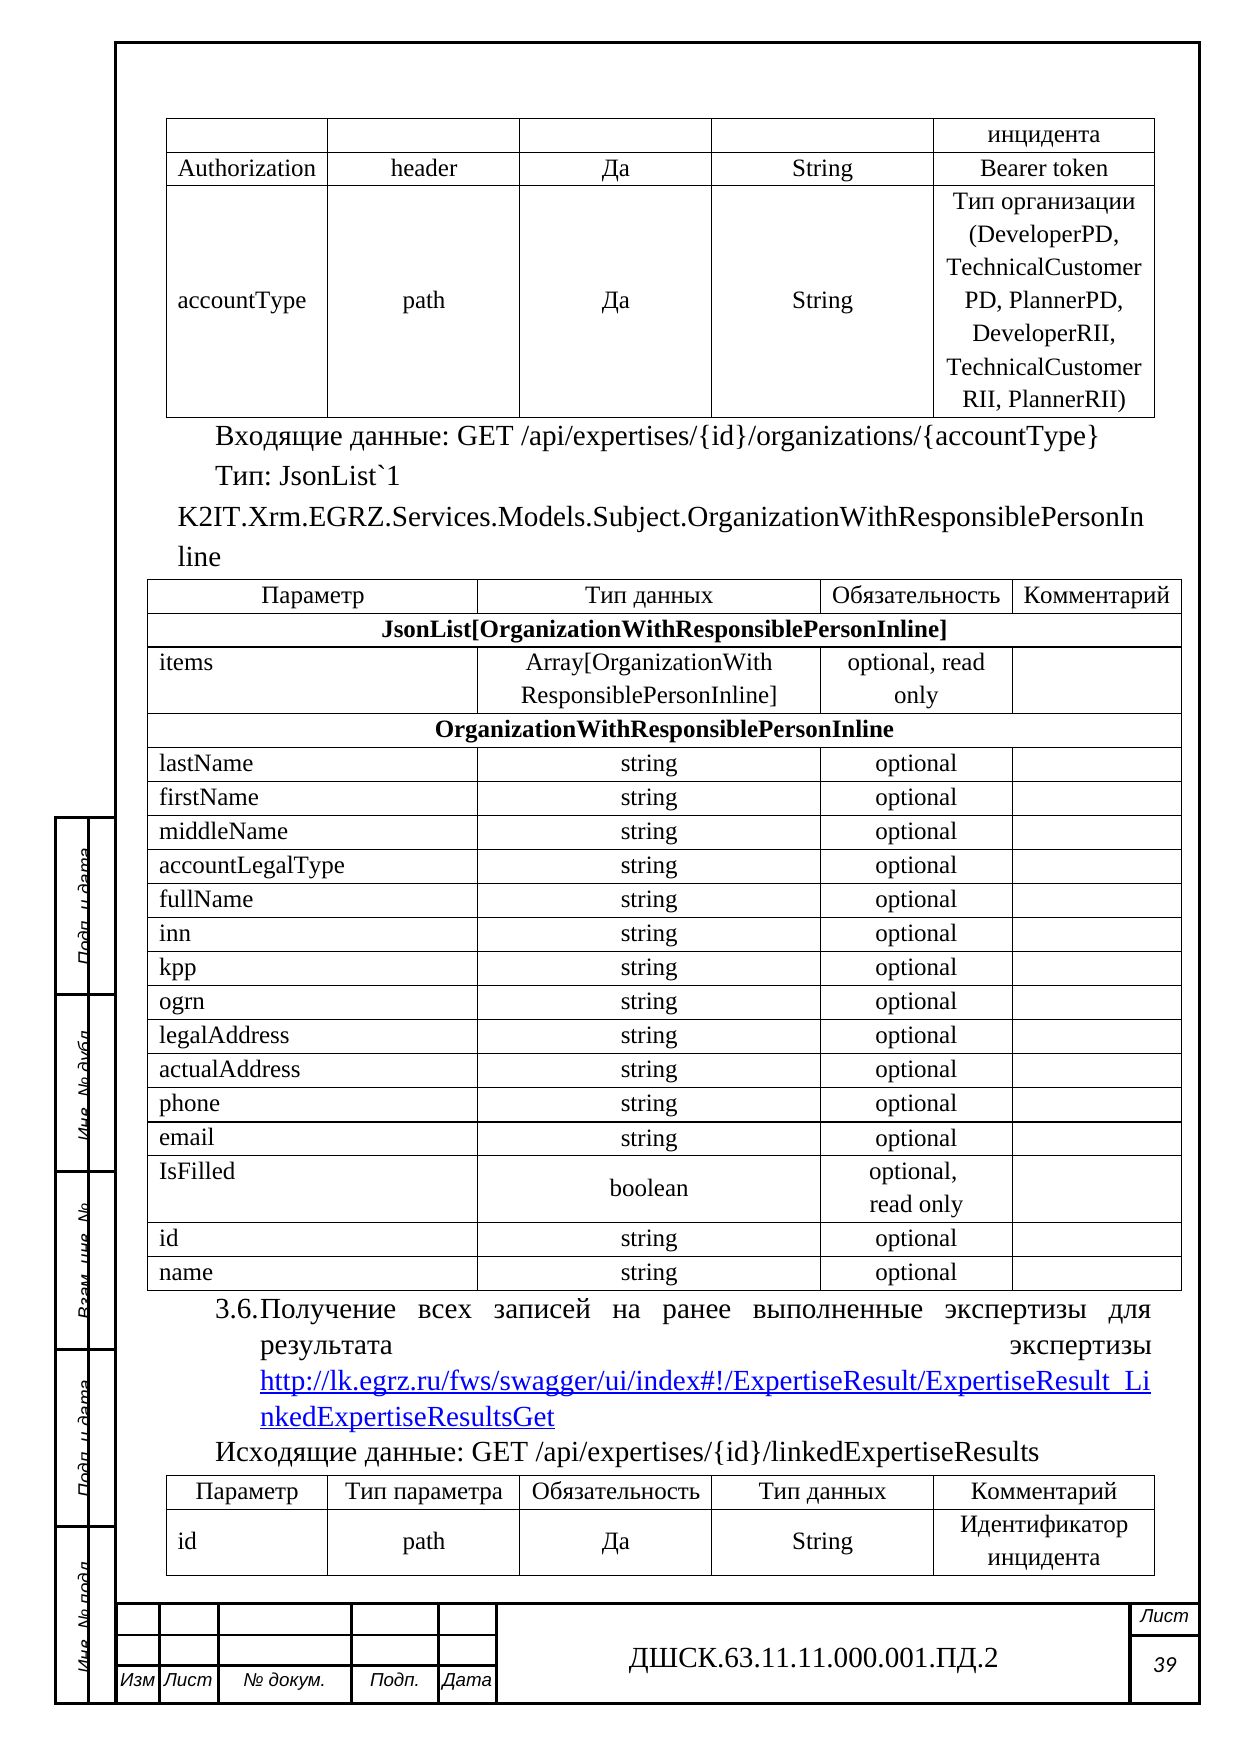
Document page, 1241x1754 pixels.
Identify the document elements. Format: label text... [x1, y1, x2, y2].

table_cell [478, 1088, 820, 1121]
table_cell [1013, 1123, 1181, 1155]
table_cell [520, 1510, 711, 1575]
text Тип: JsonList`1 [215, 458, 1152, 492]
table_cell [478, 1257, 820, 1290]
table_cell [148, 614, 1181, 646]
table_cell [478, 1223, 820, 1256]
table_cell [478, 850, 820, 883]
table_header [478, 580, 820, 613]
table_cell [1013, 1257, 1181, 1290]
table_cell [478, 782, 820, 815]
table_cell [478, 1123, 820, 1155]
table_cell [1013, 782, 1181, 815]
list Получение всех записей на ранее выполненные экспертизы для результата экспертизы http://lk.egrz.ru/fws/swagger/ui/index#!/ExpertiseResult/ExpertiseResult_LinkedExpertiseResultsGet [215, 1291, 1152, 1432]
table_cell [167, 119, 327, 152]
text Исходящие данные: GET /api/expertises/{id}/linkedExpertiseResults [215, 1434, 1152, 1468]
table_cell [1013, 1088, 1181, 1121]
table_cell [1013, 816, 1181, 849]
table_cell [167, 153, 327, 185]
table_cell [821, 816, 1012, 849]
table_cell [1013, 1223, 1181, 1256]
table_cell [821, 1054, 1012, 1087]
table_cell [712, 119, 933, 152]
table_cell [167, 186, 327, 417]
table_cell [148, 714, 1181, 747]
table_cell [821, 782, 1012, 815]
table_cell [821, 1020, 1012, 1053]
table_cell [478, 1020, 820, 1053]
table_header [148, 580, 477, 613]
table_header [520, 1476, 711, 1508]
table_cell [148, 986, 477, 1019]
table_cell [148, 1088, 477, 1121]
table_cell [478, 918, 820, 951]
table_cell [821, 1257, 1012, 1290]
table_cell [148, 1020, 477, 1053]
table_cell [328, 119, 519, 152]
text Входящие данные: GET /api/expertises/{id}/organizations/{accountType} [215, 418, 1152, 452]
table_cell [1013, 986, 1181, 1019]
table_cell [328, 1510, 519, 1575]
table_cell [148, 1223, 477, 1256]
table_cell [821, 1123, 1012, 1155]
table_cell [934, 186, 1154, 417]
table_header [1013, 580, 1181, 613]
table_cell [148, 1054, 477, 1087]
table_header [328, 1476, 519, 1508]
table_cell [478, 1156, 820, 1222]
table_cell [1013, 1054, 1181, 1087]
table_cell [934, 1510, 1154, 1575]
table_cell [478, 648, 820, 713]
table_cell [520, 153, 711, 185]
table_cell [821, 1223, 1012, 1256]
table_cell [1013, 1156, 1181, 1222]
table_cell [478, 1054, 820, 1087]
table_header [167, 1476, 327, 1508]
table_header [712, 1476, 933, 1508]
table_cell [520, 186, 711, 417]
text K2IT.Xrm.EGRZ.Services.Models.Subject.OrganizationWithResponsiblePersonInline [177, 499, 1152, 572]
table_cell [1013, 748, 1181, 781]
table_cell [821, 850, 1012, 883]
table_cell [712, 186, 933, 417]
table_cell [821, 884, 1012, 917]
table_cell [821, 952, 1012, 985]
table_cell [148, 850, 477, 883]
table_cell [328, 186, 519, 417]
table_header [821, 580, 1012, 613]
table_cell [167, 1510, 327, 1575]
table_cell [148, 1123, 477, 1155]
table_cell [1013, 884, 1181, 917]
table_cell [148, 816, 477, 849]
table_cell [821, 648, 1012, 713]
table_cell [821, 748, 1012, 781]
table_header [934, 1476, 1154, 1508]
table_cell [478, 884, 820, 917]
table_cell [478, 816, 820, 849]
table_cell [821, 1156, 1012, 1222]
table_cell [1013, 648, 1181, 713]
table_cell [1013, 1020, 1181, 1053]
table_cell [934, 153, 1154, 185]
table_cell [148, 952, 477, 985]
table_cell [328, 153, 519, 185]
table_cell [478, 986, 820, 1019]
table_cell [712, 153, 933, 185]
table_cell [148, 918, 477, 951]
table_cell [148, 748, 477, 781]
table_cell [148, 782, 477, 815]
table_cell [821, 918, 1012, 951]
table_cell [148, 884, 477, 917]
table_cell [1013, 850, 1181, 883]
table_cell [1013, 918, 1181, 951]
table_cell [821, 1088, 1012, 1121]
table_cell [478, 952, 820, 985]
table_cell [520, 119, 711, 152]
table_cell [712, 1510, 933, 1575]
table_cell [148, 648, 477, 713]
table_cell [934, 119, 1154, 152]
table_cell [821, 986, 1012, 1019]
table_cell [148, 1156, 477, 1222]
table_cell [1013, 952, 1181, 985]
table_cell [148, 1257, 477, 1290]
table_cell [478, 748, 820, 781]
